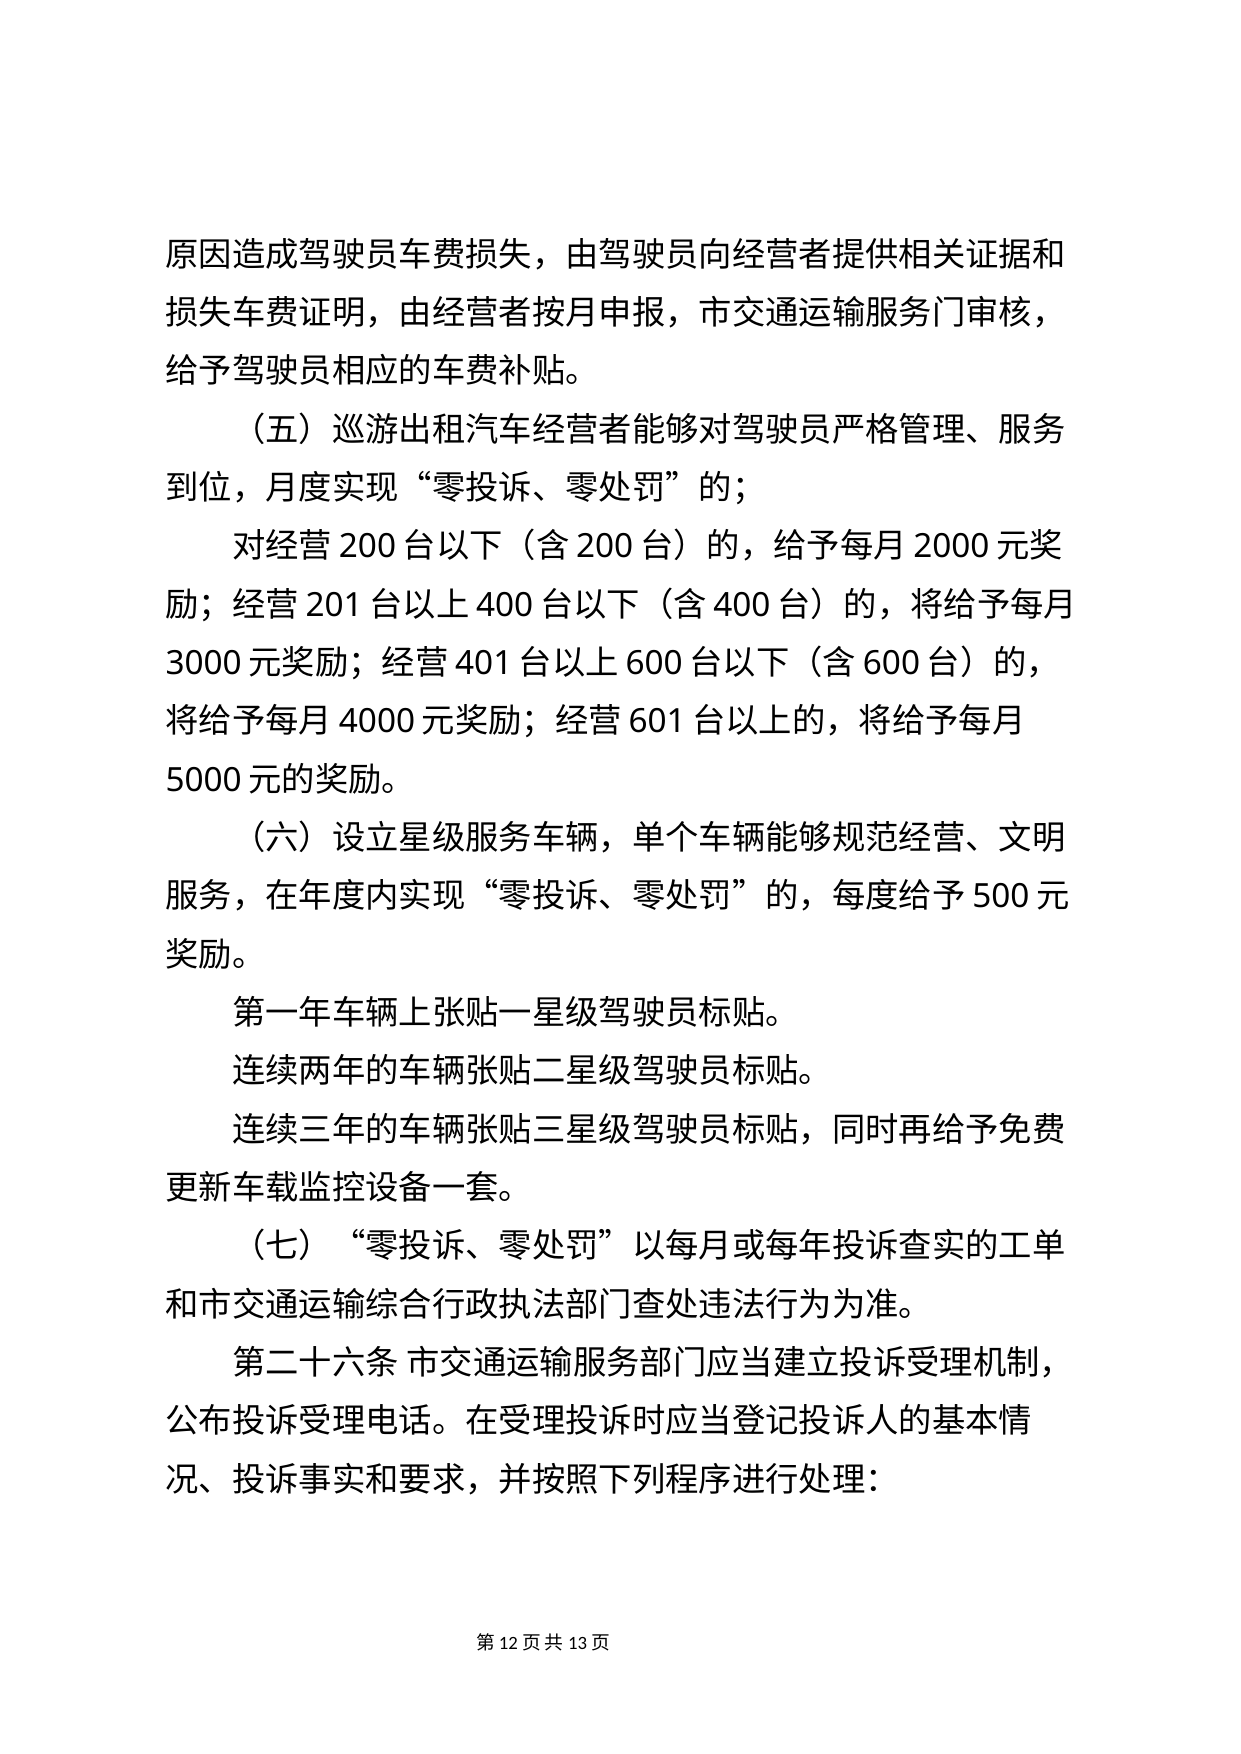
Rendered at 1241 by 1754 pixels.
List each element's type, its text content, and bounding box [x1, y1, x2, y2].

text 第二十六条 市交通运输服务部门应当建立投诉受理机制，公布投诉受理电话。在受理投诉时应当登记投诉人的基本情况、投诉事实和要求，并按照下列程序进行处理： [165, 1328, 1087, 1503]
list 第一年车辆上张贴一星级驾驶员标贴。 [165, 978, 1087, 1036]
text （五）巡游出租汽车经营者能够对驾驶员严格管理、服务到位，月度实现“零投诉、零处罚”的； [165, 394, 1087, 511]
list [165, 219, 1087, 394]
text （七）“零投诉、零处罚”以每月或每年投诉查实的工单和市交通运输综合行政执法部门查处违法行为为准。 [165, 1211, 1087, 1328]
text 连续两年的车辆张贴二星级驾驶员标贴。 [165, 1036, 1087, 1094]
text 对经营200台以下（含200台）的，给予每月2000元奖励；经营201台以上400台以下（含400台）的，将给予每月3000元奖励；经营401台以上600台以下（含600台）的，将给予每月4000元奖励；经营601台以上的，将给予每月5000元的奖励。 [165, 511, 1087, 803]
text 连续三年的车辆张贴三星级驾驶员标贴，同时再给予免费更新车载监控设备一套。 [165, 1094, 1087, 1211]
list 设立星级服务车辆，单个车辆能够规范经营、文明服务，在年度内实现“零投诉、零处罚”的，每度给予500元奖励。 [165, 803, 1087, 978]
